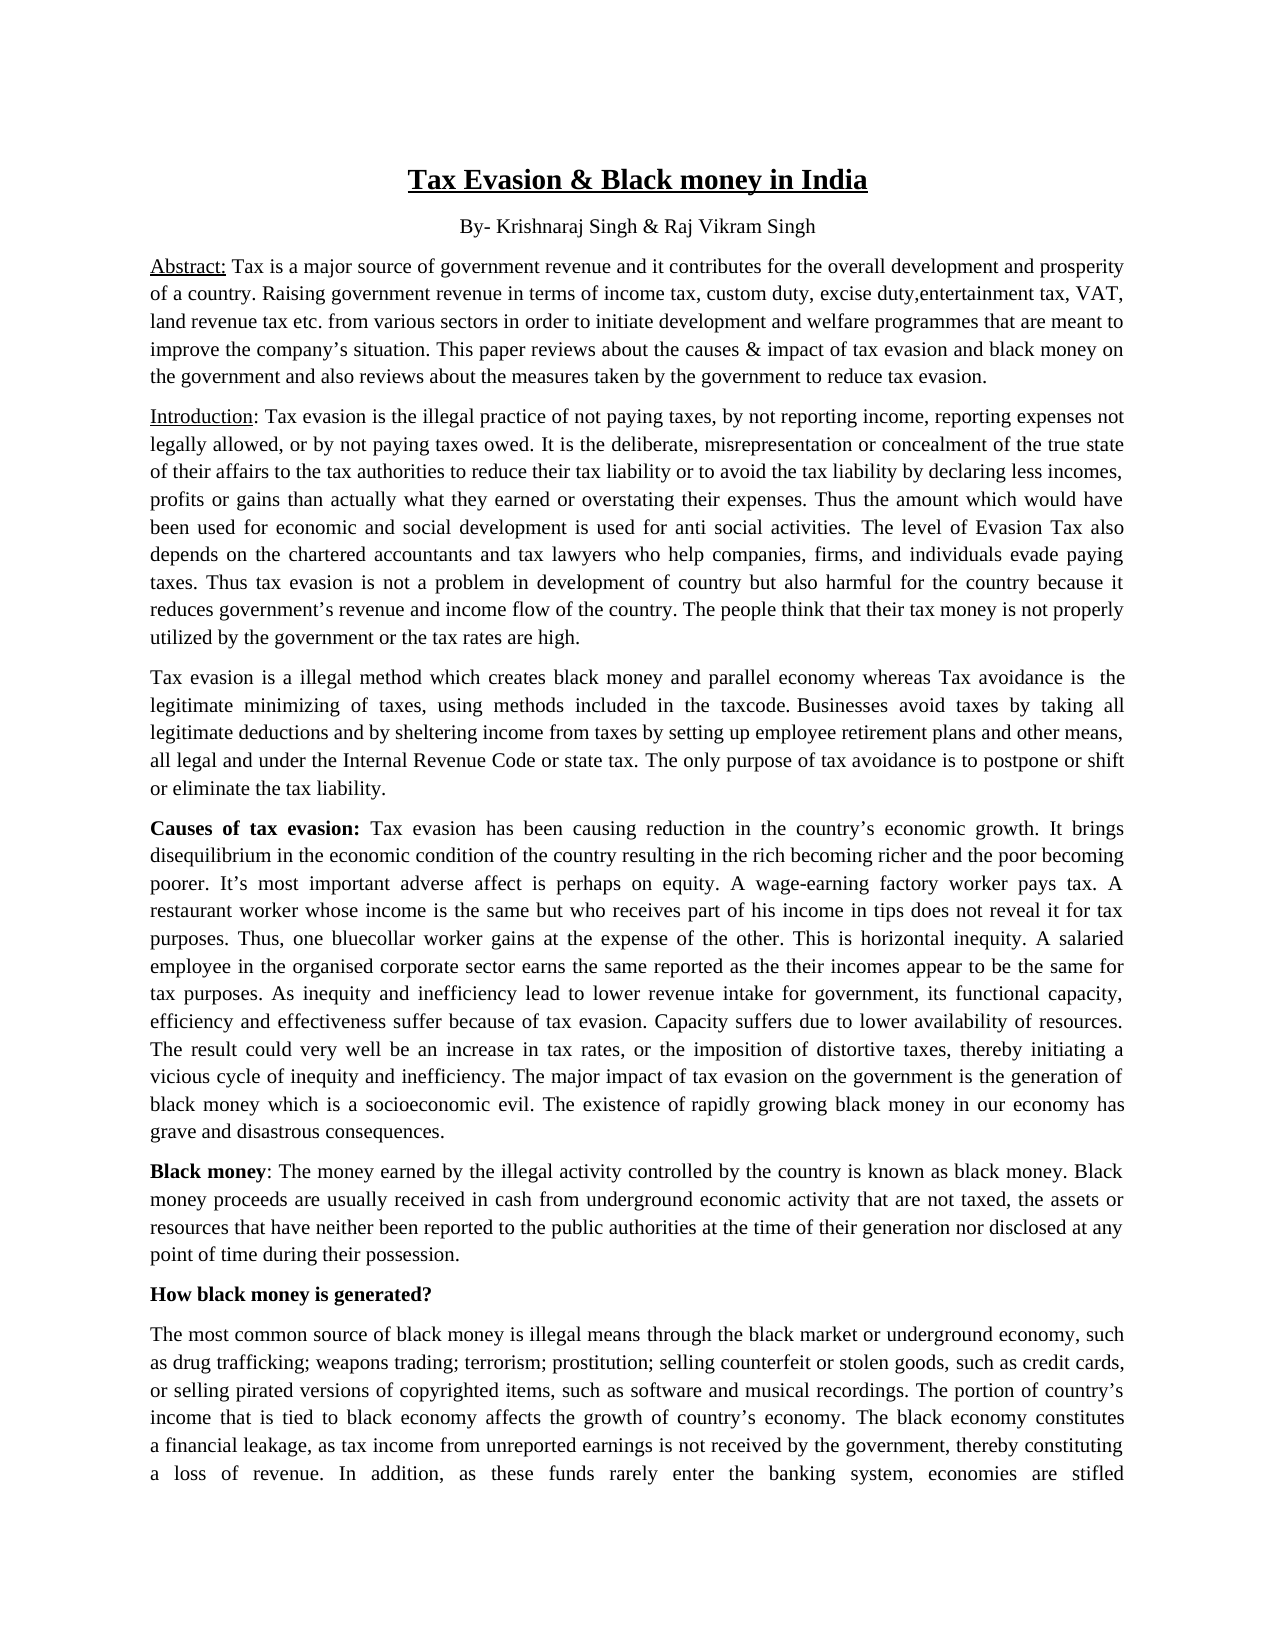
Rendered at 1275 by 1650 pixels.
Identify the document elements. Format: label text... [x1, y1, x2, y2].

text Tax evasion is a illegal method which creates black money and parallel economy whereas Tax avoidance is the legitimate minimizing of taxes, using methods included in the taxcode. Businesses avoid taxes by taking all legitimate deductions and by sheltering income from taxes by setting up employee retirement plans and other means, all legal and under the Internal Revenue Code or state tax. The only purpose of tax avoidance is to postpone or shift or eliminate the tax liability. [150, 744, 1125, 799]
text Causes of tax evasion: Tax evasion has been causing reduction in the country’s economic growth. It brings disequilibrium in the economic condition of the country resulting in the rich becoming richer and the poor becoming poorer. It’s most important adverse affect is perhaps on equity. A wage-earning factory worker pays tax. A restaurant worker whose income is the same but who receives part of his income in tips does not reveal it for tax purposes. Thus, one bluecollar worker gains at the expense of the other. This is horizontal inequity. A salaried employee in the organised corporate sector earns the same reported as the their incomes appear to be the same for tax purposes. As inequity and inefficiency lead to lower revenue intake for government, its functional capacity, efficiency and effectiveness suffer because of tax evasion. Capacity suffers due to lower availability of resources. The result could very well be an increase in tax rates, or the imposition of distortive taxes, thereby initiating a vicious cycle of inequity and inefficiency. The major impact of tax evasion on the government is the generation of black money which is a socioeconomic evil. The existence of rapidly growing black money in our economy has grave and disastrous consequences. [150, 816, 1125, 1143]
text How black money is generated? [150, 1282, 1125, 1306]
text Black money: The money earned by the illegal activity controlled by the country is known as black money. Black money proceeds are usually received in cash from underground economic activity that are not taxed, the assets or resources that have neither been reported to the public authorities at the time of their generation nor disclosed at any point of time during their possession. [150, 1239, 1125, 1266]
text By- Krishnaraj Singh & Raj Vikram Singh [150, 213, 1125, 238]
text Tax Evasion & Black money in India [150, 162, 1125, 196]
text Black money: The money earned by the illegal activity controlled by the country is known as black money. Black money proceeds are usually received in cash from underground economic activity that are not taxed, the assets or resources that have neither been reported to the public authorities at the time of their generation nor disclosed at any point of time during their possession. [150, 1159, 1125, 1215]
text Abstract: Tax is a major source of government revenue and it contributes for the overall development and prosperity of a country. Raising government revenue in terms of income tax, custom duty, excise duty,entertainment tax, VAT, land revenue tax etc. from various sectors in order to initiate development and welfare programmes that are meant to improve the company’s situation. This paper reviews about the causes & impact of tax evasion and black money on the government and also reviews about the measures taken by the government to reduce tax evasion. [150, 254, 1125, 388]
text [150, 1402, 1125, 1484]
